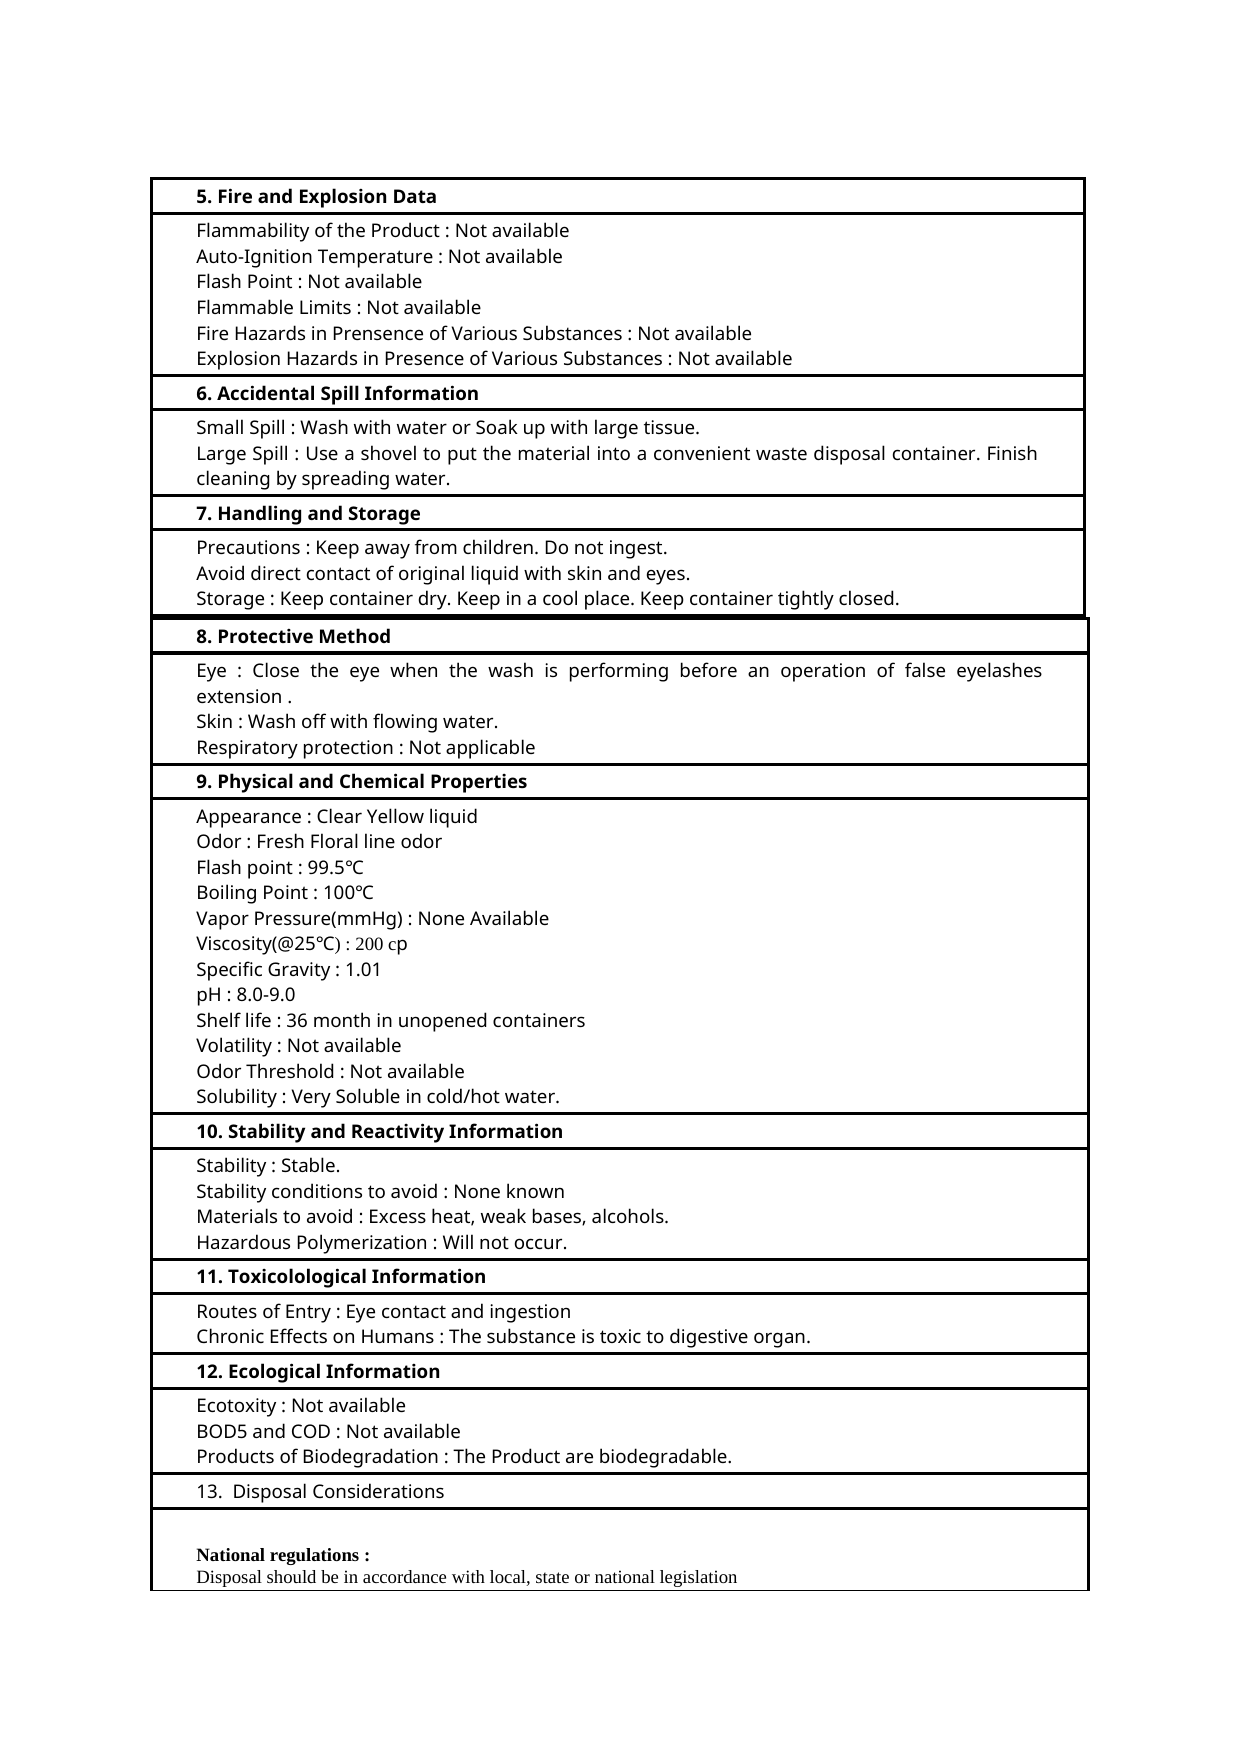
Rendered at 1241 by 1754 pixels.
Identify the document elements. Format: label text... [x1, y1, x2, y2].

table_cell Small Spill : Wash with water or Soak up with large tissue. Large Spill : Use a shovel to put the material into a convenient waste disposal container. Finish cleaning by spreading water. [153, 411, 1083, 494]
table_cell Ecotoxity : Not available BOD5 and COD : Not available Products of Biodegradation : The Product are biodegradable. [153, 1390, 1087, 1472]
table_cell Flammability of the Product : Not available Auto-Ignition Temperature : Not available Flash Point : Not available Flammable Limits : Not available Fire Hazards in Prensence of Various Substances : Not available Explosion Hazards in Presence of Various Substances : Not available [153, 215, 1083, 374]
table_cell 13. Disposal Considerations [153, 1475, 1087, 1507]
table_cell 10. Stability and Reactivity Information [153, 1115, 1087, 1147]
table_cell 7. Handling and Storage [153, 497, 1083, 528]
table_cell 9. Physical and Chemical Properties [153, 766, 1087, 797]
table_header 8. Protective Method [153, 620, 1087, 651]
table_cell 12. Ecological Information [153, 1355, 1087, 1387]
table_cell Precautions : Keep away from children. Do not ingest. Avoid direct contact of original liquid with skin and eyes. Storage : Keep container dry. Keep in a cool place. Keep container tightly closed. [153, 531, 1083, 614]
table_cell 6. Accidental Spill Information [153, 377, 1083, 408]
table_cell Routes of Entry : Eye contact and ingestion Chronic Effects on Humans : The substance is toxic to digestive organ. [153, 1295, 1087, 1352]
table_cell Eye : Close the eye when the wash is performing before an operation of false eyelashes extension . Skin : Wash off with flowing water. Respiratory protection : Not applicable [153, 655, 1087, 762]
table_cell 11. Toxicolological Information [153, 1261, 1087, 1292]
table_cell National regulations : Disposal should be in accordance with local, state or national legislation [153, 1510, 1087, 1590]
table_cell Appearance : Clear Yellow liquid Odor : Fresh Floral line odor Flash point : 99.5℃ Boiling Point : 100℃ Vapor Pressure(mmHg) : None Available Viscosity(@25℃) : 200 cp Specific Gravity : 1.01 pH : 8.0-9.0 Shelf life : 36 month in unopened containers Volatility : Not available Odor Threshold : Not available Solubility : Very Soluble in cold/hot water. [153, 800, 1087, 1112]
table_cell Stability : Stable. Stability conditions to avoid : None known Materials to avoid : Excess heat, weak bases, alcohols. Hazardous Polymerization : Will not occur. [153, 1150, 1087, 1258]
table_cell 5. Fire and Explosion Data [153, 180, 1083, 212]
